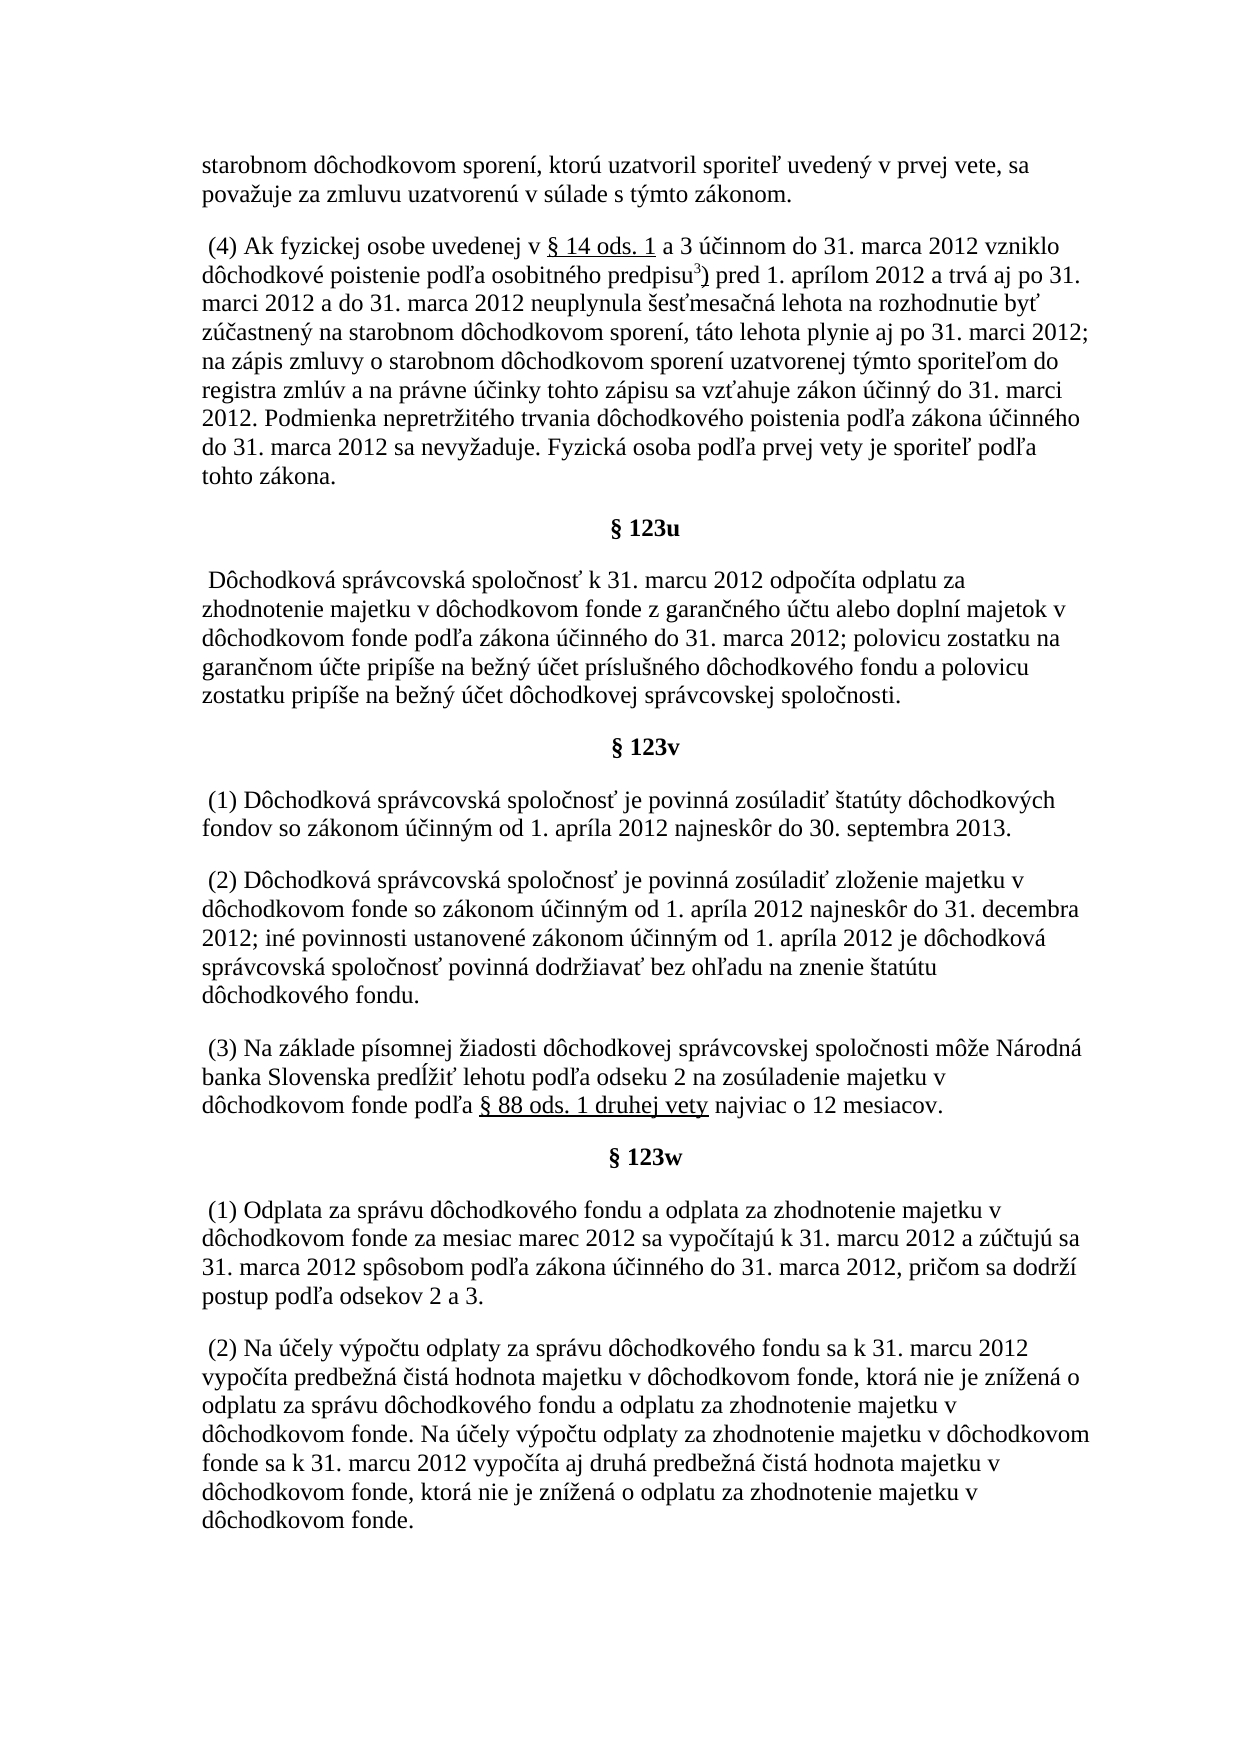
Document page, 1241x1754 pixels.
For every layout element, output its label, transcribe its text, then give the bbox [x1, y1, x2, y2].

text § 123u [194, 513, 1090, 542]
text Dôchodková správcovská spoločnosť k 31. marcu 2012 odpočíta odplatu za zhodnotenie majetku v dôchodkovom fonde z garančného účtu alebo doplní majetok v dôchodkovom fonde podľa zákona účinného do 31. marca 2012; polovicu zostatku na garančnom účte pripíše na bežný účet príslušného dôchodkového fondu a polovicu zostatku pripíše na bežný účet dôchodkovej správcovskej spoločnosti. [202, 565, 1090, 709]
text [202, 150, 1090, 207]
text (1) Odplata za správu dôchodkového fondu a odplata za zhodnotenie majetku v dôchodkovom fonde za mesiac marec 2012 sa vypočítajú k 31. marcu 2012 a zúčtujú sa 31. marca 2012 spôsobom podľa zákona účinného do 31. marca 2012, pričom sa dodrží postup podľa odsekov 2 a 3. [202, 1195, 1090, 1310]
text (2) Na účely výpočtu odplaty za správu dôchodkového fondu sa k 31. marcu 2012 vypočíta predbežná čistá hodnota majetku v dôchodkovom fonde, ktorá nie je znížená o odplatu za správu dôchodkového fondu a odplatu za zhodnotenie majetku v dôchodkovom fonde. Na účely výpočtu odplaty za zhodnotenie majetku v dôchodkovom fonde sa k 31. marcu 2012 vypočíta aj druhá predbežná čistá hodnota majetku v dôchodkovom fonde, ktorá nie je znížená o odplatu za zhodnotenie majetku v dôchodkovom fonde. [202, 1333, 1090, 1534]
text (3) Na základe písomnej žiadosti dôchodkovej správcovskej spoločnosti môže Národná banka Slovenska predĺžiť lehotu podľa odseku 2 na zosúladenie majetku v dôchodkovom fonde podľa § 88 ods. 1 druhej vety najviac o 12 mesiacov. [202, 1033, 1090, 1119]
text (2) Dôchodková správcovská spoločnosť je povinná zosúladiť zloženie majetku v dôchodkovom fonde so zákonom účinným od 1. apríla 2012 najneskôr do 31. decembra 2012; iné povinnosti ustanovené zákonom účinným od 1. apríla 2012 je dôchodková správcovská spoločnosť povinná dodržiavať bez ohľadu na znenie štatútu dôchodkového fondu. [202, 866, 1090, 1009]
text (4) Ak fyzickej osobe uvedenej v § 14 ods. 1 a 3 účinnom do 31. marca 2012 vzniklo dôchodkové poistenie podľa osobitného predpisu3) pred 1. aprílom 2012 a trvá aj po 31. marci 2012 a do 31. marca 2012 neuplynula šesťmesačná lehota na rozhodnutie byť zúčastnený na starobnom dôchodkovom sporení, táto lehota plynie aj po 31. marci 2012; na zápis zmluvy o starobnom dôchodkovom sporení uzatvorenej týmto sporiteľom do registra zmlúv a na právne účinky tohto zápisu sa vzťahuje zákon účinný do 31. marci 2012. Podmienka nepretržitého trvania dôchodkového poistenia podľa zákona účinného do 31. marca 2012 sa nevyžaduje. Fyzická osoba podľa prvej vety je sporiteľ podľa tohto zákona. [202, 231, 1090, 490]
text § 123w [194, 1142, 1090, 1171]
text (1) Dôchodková správcovská spoločnosť je povinná zosúladiť štatúty dôchodkových fondov so zákonom účinným od 1. apríla 2012 najneskôr do 30. septembra 2013. [202, 785, 1090, 842]
text § 123v [194, 732, 1090, 761]
